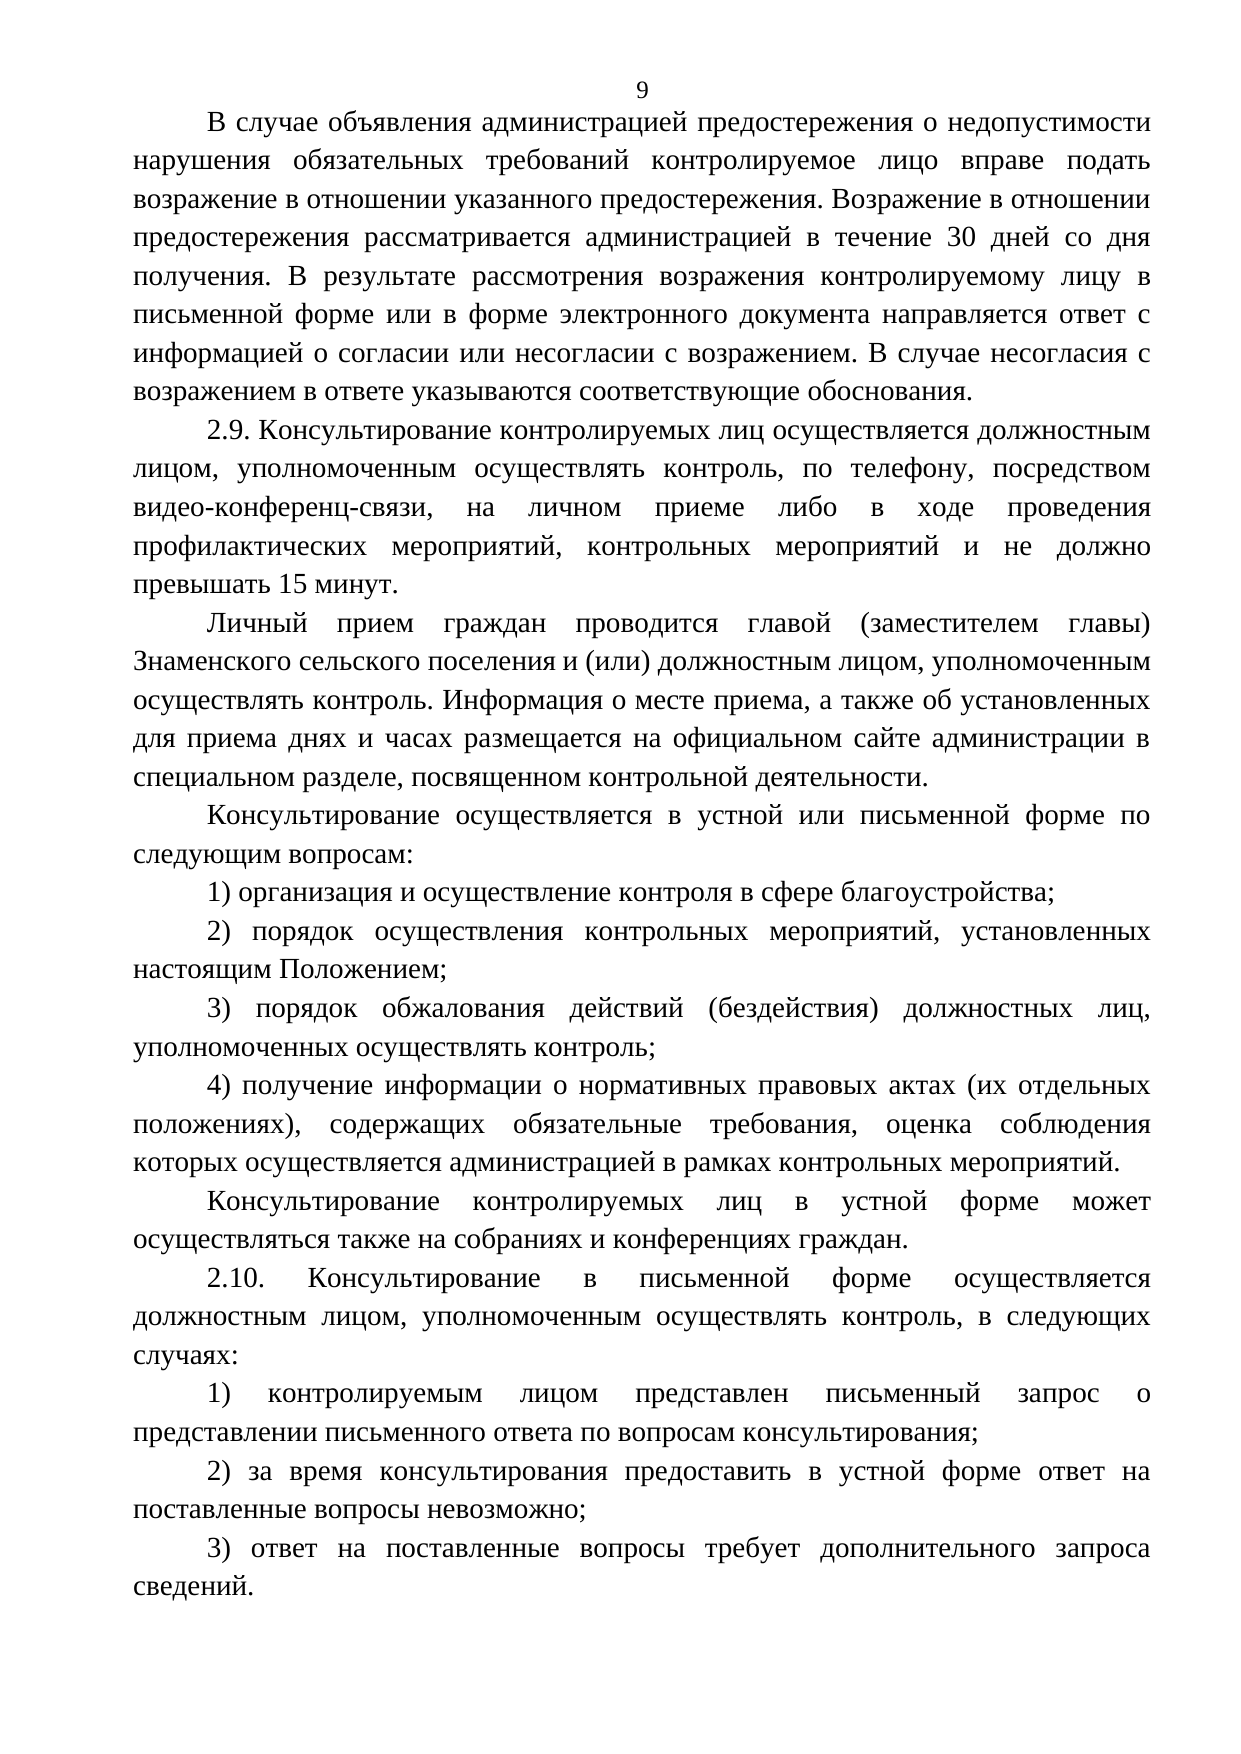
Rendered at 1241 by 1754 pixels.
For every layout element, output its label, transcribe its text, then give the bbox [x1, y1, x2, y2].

text 1) контролируемым лицом представлен письменный запрос о представлении письменного ответа по вопросам консультирования; [133, 1376, 1152, 1448]
text 2) за время консультирования предоставить в устной форме ответ на поставленные вопросы невозможно; [133, 1453, 1152, 1525]
text Консультирование контролируемых лиц в устной форме может осуществляться также на собраниях и конференциях граждан. [133, 1183, 1152, 1255]
text 2.9. Консультирование контролируемых лиц осуществляется должностным лицом, уполномоченным осуществлять контроль, по телефону, посредством видео-конференц-связи, на личном приеме либо в ходе проведения профилактических мероприятий, контрольных мероприятий и не должно превышать 15 минут. [133, 412, 1152, 600]
text Консультирование осуществляется в устной или письменной форме по следующим вопросам: [133, 797, 1152, 869]
text 4) получение информации о нормативных правовых актах (их отдельных положениях), содержащих обязательные требования, оценка соблюдения которых осуществляется администрацией в рамках контрольных мероприятий. [133, 1067, 1152, 1178]
text 3) ответ на поставленные вопросы требует дополнительного запроса сведений. [133, 1530, 1152, 1602]
text 3) порядок обжалования действий (бездействия) должностных лиц, уполномоченных осуществлять контроль; [133, 990, 1152, 1062]
text 2) порядок осуществления контрольных мероприятий, установленных настоящим Положением; [133, 913, 1152, 985]
text В случае объявления администрацией предостережения о недопустимости нарушения обязательных требований контролируемое лицо вправе подать возражение в отношении указанного предостережения. Возражение в отношении предостережения рассматривается администрацией в течение 30 дней со дня получения. В результате рассмотрения возражения контролируемому лицу в письменной форме или в форме электронного документа направляется ответ с информацией о согласии или несогласии с возражением. В случае несогласия с возражением в ответе указываются соответствующие обоснования. [133, 104, 1152, 407]
text 1) организация и осуществление контроля в сфере благоустройства; [133, 874, 1152, 908]
text 2.10. Консультирование в письменной форме осуществляется должностным лицом, уполномоченным осуществлять контроль, в следующих случаях: [133, 1260, 1152, 1371]
text Личный прием граждан проводится главой (заместителем главы) Знаменского сельского поселения и (или) должностным лицом, уполномоченным осуществлять контроль. Информация о месте приема, а также об установленных для приема днях и часах размещается на официальном сайте администрации в специальном разделе, посвященном контрольной деятельности. [133, 605, 1152, 792]
